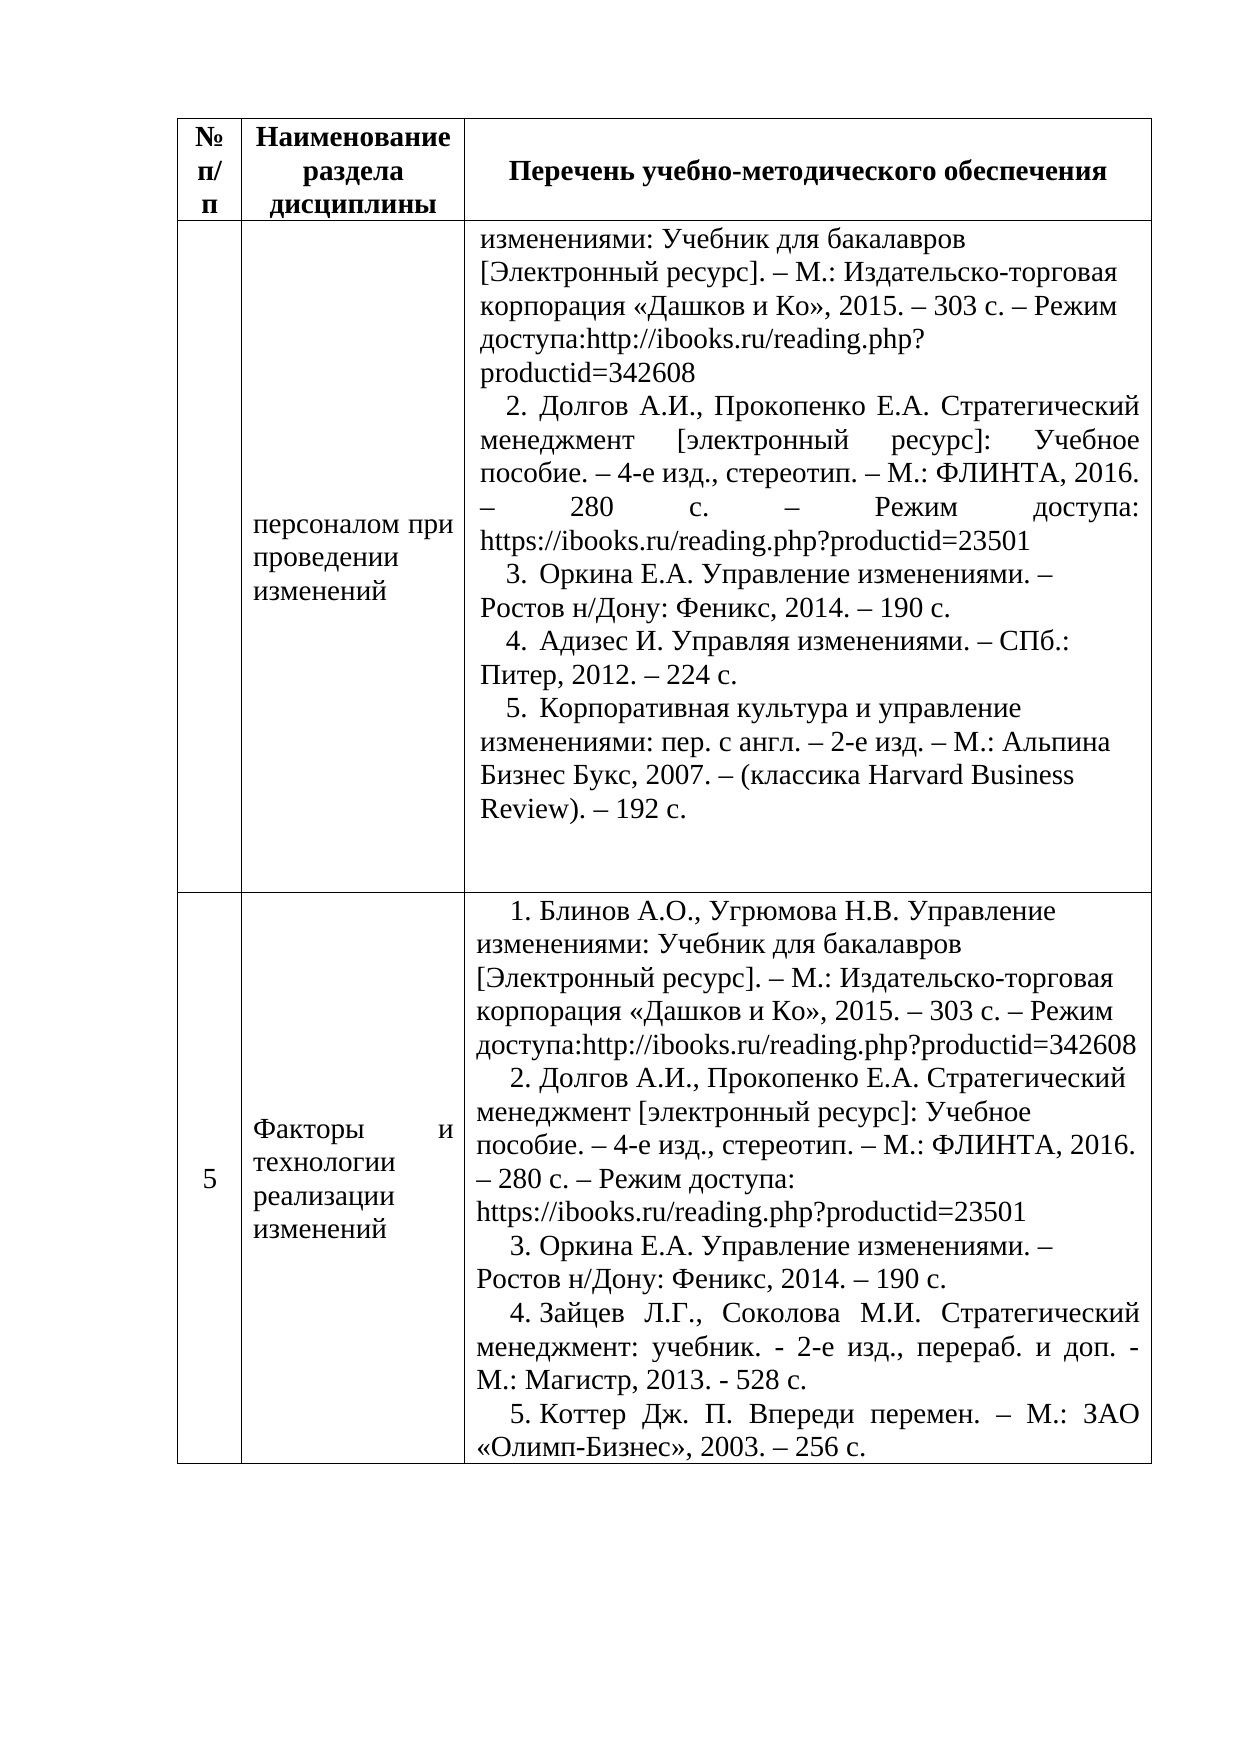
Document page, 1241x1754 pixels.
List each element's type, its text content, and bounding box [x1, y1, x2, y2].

table_cell Блинов А.О., Угрюмова Н.В. Управление изменениями: Учебник для бакалавров [Электронный ресурс]. – М.: Издательско-торговая корпорация «Дашков и Ко», 2015. – 303 с. – Режим доступа:http://ibooks.ru/reading.php?productid=342608 Долгов А.И., Прокопенко Е.А. Стратегический менеджмент [электронный ресурс]: Учебное пособие. – 4-е изд., стереотип. – М.: ФЛИНТА, 2016. – 280 с. – Режим доступа: https://ibooks.ru/reading.php?productid=23501 Оркина Е.А. Управление изменениями. – Ростов н/Дону: Феникс, 2014. – 190 с. Зайцев Л.Г., Соколова М.И. Стратегический менеджмент: учебник. - 2-e изд., перераб. и доп. - М.: Магистр, 2013. - 528 с. Коттер Дж. П. Впереди перемен. – М.: ЗАО «Олимп-Бизнес», 2003. – 256 с. [465, 893, 1151, 1463]
table_cell 5 [178, 893, 241, 1463]
table_header Наименование раздела дисциплины [242, 119, 464, 220]
table_header № п/п [178, 119, 241, 220]
table_header Перечень учебно-методического обеспечения [465, 119, 1151, 220]
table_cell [465, 221, 1151, 892]
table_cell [242, 221, 464, 892]
table_cell 4 [178, 221, 241, 892]
table_cell Факторы и технологии реализации изменений [242, 893, 464, 1463]
